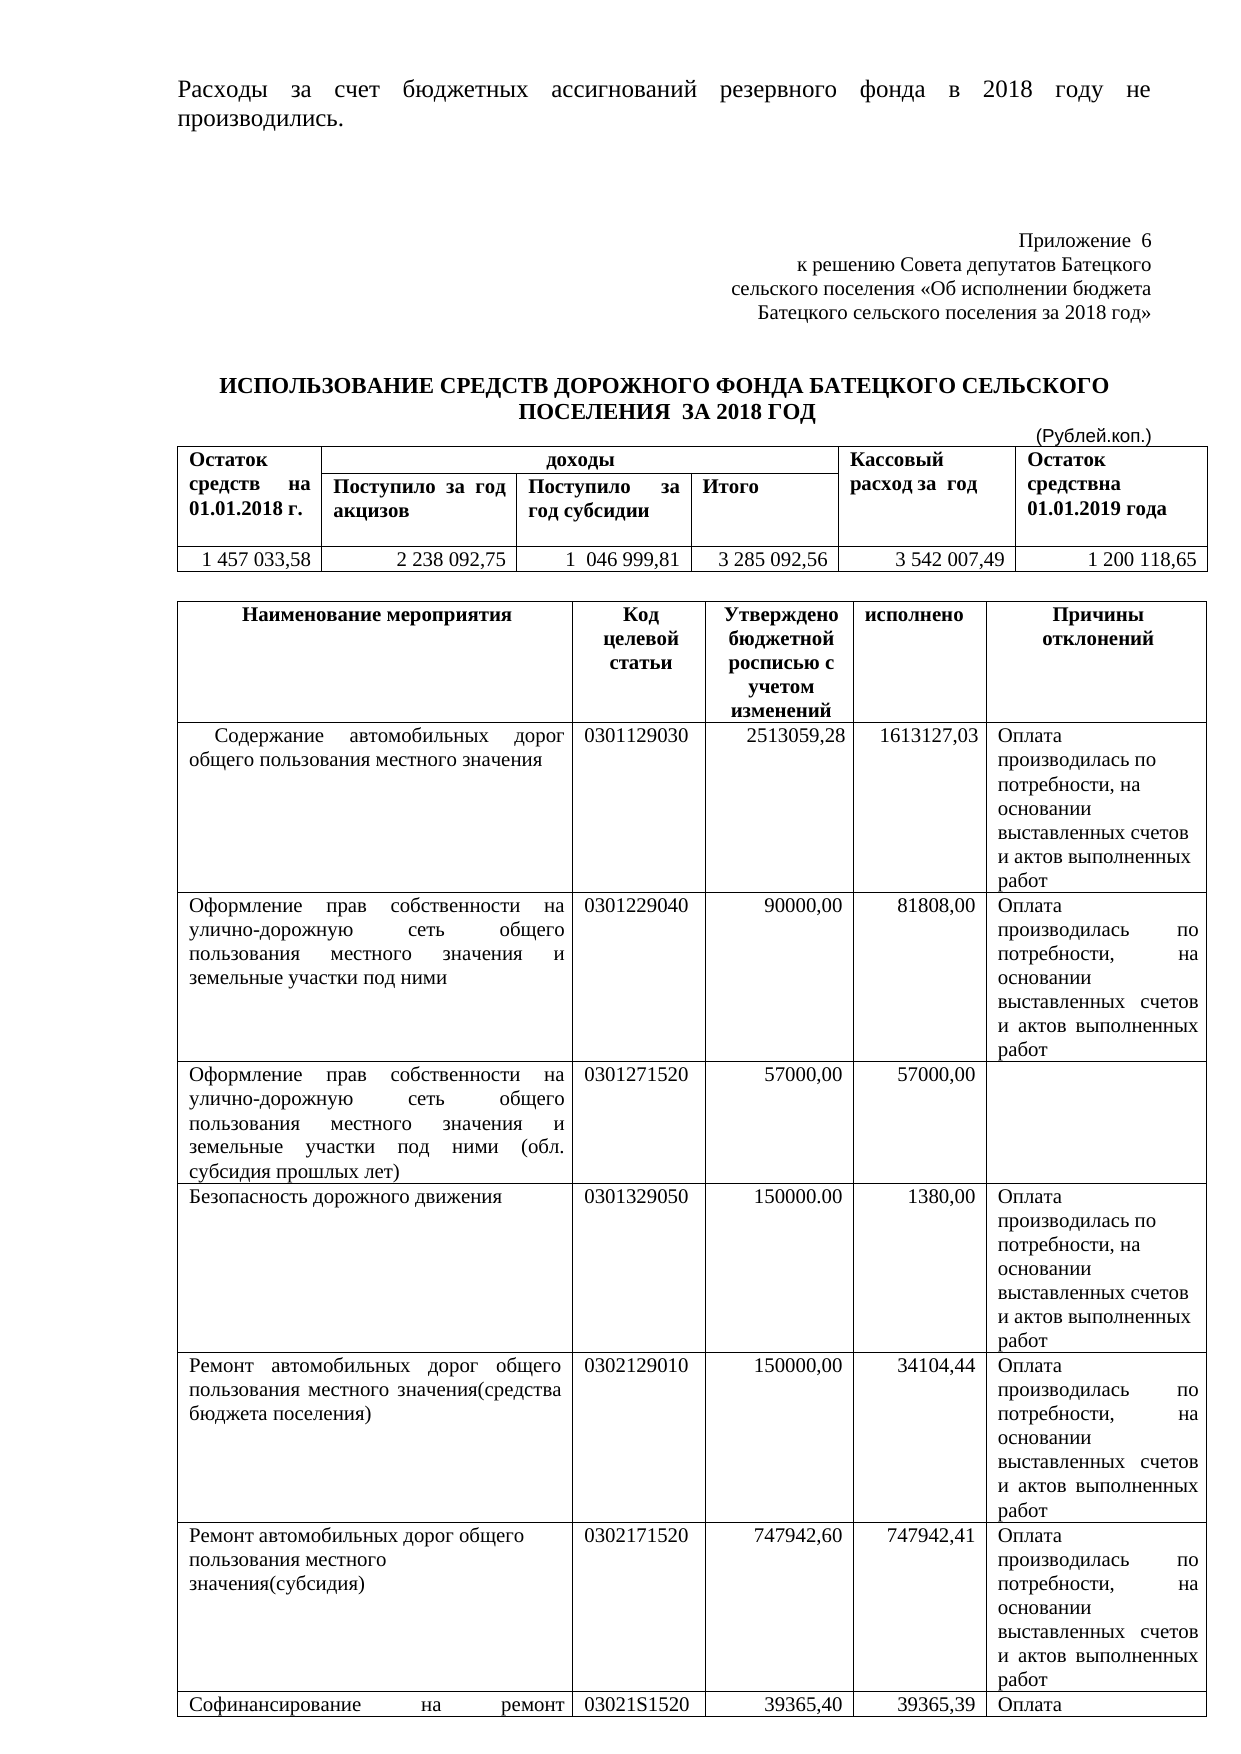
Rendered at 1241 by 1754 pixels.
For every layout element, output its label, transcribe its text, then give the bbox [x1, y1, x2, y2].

table_cell 2 238 092,75 [322, 547, 516, 571]
text Приложение 6 [177, 228, 1152, 252]
table_cell 747942,60 [706, 1523, 853, 1691]
table_cell 39365,40 [706, 1692, 853, 1716]
table_header Остаток средств на 01.01.2018 г. [178, 447, 321, 546]
table_cell 3 542 007,49 [839, 547, 1015, 571]
table_cell 03021S1520 [573, 1692, 705, 1716]
table_cell Поступило за год акцизов [322, 474, 516, 546]
text ИСПОЛЬЗОВАНИЕ СРЕДСТВ ДОРОЖНОГО ФОНДА БАТЕЦКОГО СЕЛЬСКОГО [177, 372, 1152, 398]
table_cell 57000,00 [706, 1062, 853, 1183]
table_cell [178, 1692, 572, 1716]
table_cell Оформление прав собственности на улично-дорожную сеть общего пользования местного значения и земельные участки под ними (обл. субсидия прошлых лет) [178, 1062, 572, 1183]
table_cell 1380,00 [854, 1184, 986, 1352]
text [177, 300, 1152, 324]
table_header Причины отклонений [987, 602, 1206, 722]
table_header Кассовый расход за год [839, 447, 1015, 546]
table_header исполнено [854, 602, 986, 722]
text к решению Совета депутатов Батецкого [177, 252, 1152, 276]
table_cell [987, 1062, 1206, 1183]
table_cell 81808,00 [854, 893, 986, 1061]
table_cell 1 457 033,58 [178, 547, 321, 571]
table_cell 0302129010 [573, 1353, 705, 1522]
table_cell Оплата производилась по потребности, на основании выставленных счетов и актов выполненных работ [987, 893, 1206, 1061]
table_cell 90000,00 [706, 893, 853, 1061]
table_cell 2513059,28 [706, 723, 853, 892]
text (Рублей.коп.) [177, 425, 1152, 446]
table_cell 0301329050 [573, 1184, 705, 1352]
table_header Остаток средствна 01.01.2019 года [1016, 447, 1207, 546]
table_cell Оплата производилась по потребности, на основании выставленных счетов и актов выполненных работ [987, 723, 1206, 892]
table_cell Оформление прав собственности на улично-дорожную сеть общего пользования местного значения и земельные участки под ними [178, 893, 572, 1061]
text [177, 276, 1152, 300]
table_cell Ремонт автомобильных дорог общего пользования местного значения(средства бюджета поселения) [178, 1353, 572, 1522]
text ПОСЕЛЕНИЯ ЗА 2018 ГОД [177, 398, 1152, 425]
table_cell 34104,44 [854, 1353, 986, 1522]
table_cell 150000,00 [706, 1353, 853, 1522]
table_cell Итого [692, 474, 838, 546]
text Расходы за счет бюджетных ассигнований резервного фонда в 2018 году не производились. [177, 74, 1152, 131]
table_cell Оплата производилась по потребности, на основании выставленных счетов и актов выполненных работ [987, 1184, 1206, 1352]
table_cell 57000,00 [854, 1062, 986, 1183]
table_header Утверждено бюджетной росписью с учетом изменений [706, 602, 853, 722]
table_cell 0301229040 [573, 893, 705, 1061]
table_header Наименование мероприятия [178, 602, 572, 722]
table_cell 0302171520 [573, 1523, 705, 1691]
table_cell Ремонт автомобильных дорог общего пользования местного значения(субсидия) [178, 1523, 572, 1691]
table_cell 150000.00 [706, 1184, 853, 1352]
table_header Код целевой статьи [573, 602, 705, 722]
table_cell Поступило за год субсидии [517, 474, 691, 546]
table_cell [987, 1523, 1206, 1691]
table_cell Содержание автомобильных дорог общего пользования местного значения [178, 723, 572, 892]
table_cell 39365,39 [854, 1692, 986, 1716]
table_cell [987, 1692, 1206, 1716]
table_cell 3 285 092,56 [692, 547, 838, 571]
table_cell 1613127,03 [854, 723, 986, 892]
table_cell Безопасность дорожного движения [178, 1184, 572, 1352]
table_cell 0301271520 [573, 1062, 705, 1183]
table_header доходы [322, 447, 838, 473]
table_cell 1 046 999,81 [517, 547, 691, 571]
table_cell Оплата производилась по потребности, на основании выставленных счетов и актов выполненных работ [987, 1353, 1206, 1522]
table_cell 0301129030 [573, 723, 705, 892]
table_cell 1 200 118,65 [1016, 547, 1207, 571]
table_cell 747942,41 [854, 1523, 986, 1691]
